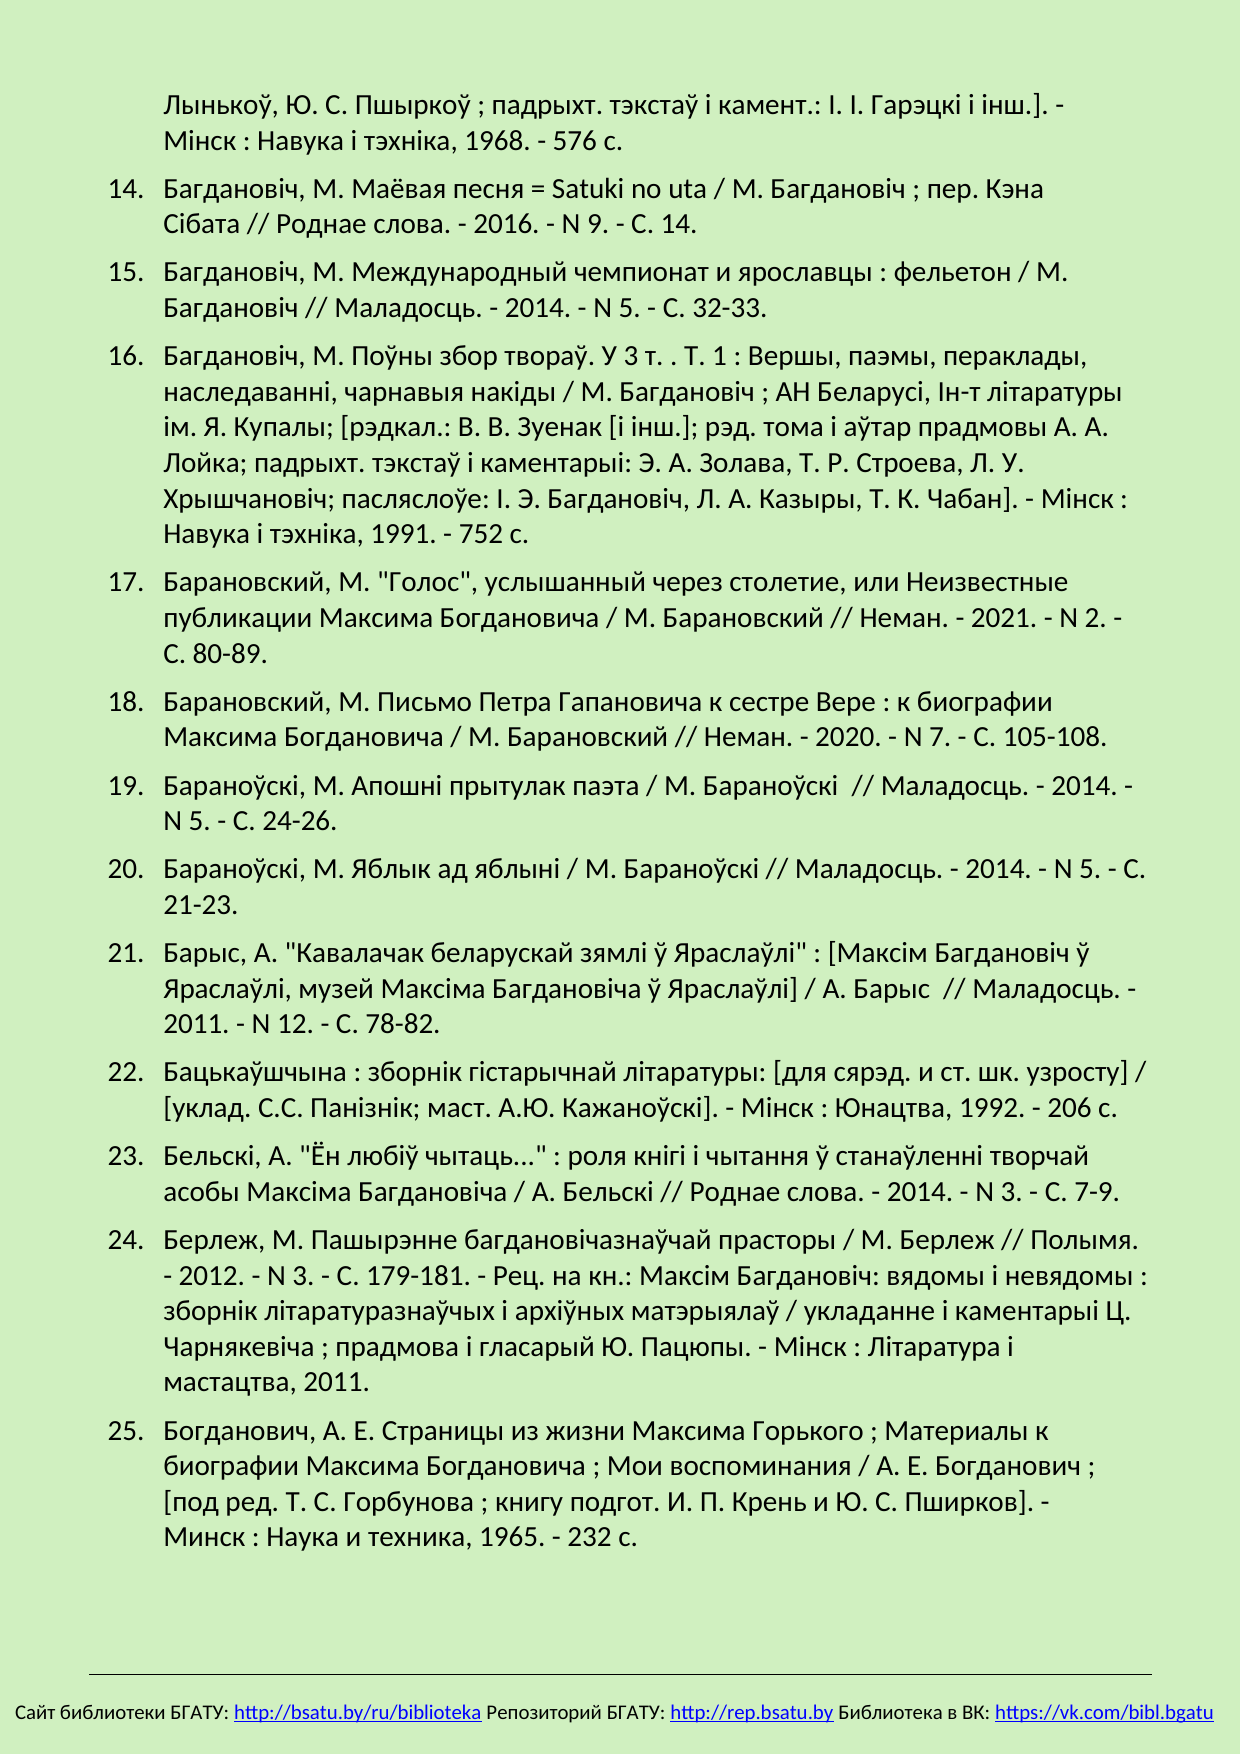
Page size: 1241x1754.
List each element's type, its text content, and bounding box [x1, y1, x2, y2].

text Богданович, А. Е. Страницы из жизни Максима Горького ; Материалы к биографии Максима Богдановича ; Мои воспоминания / А. Е. Богданович ; [под ред. Т. С. Горбунова ; книгу подгот. И. П. Крень и Ю. С. Пширков]. - Минск : Наука и техника, 1965. - 232 c. [126, 1412, 1152, 1554]
text Барыс, А. "Кавалачак беларускай зямлі ў Яраслаўлі" : [Максім Багдановіч ў Яраслаўлі, музей Максіма Багдановіча ў Яраслаўлі] / А. Барыс // Маладосць. - 2011. - N 12. - С. 78-82. [126, 934, 1152, 1041]
text Берлеж, М. Пашырэнне багдановічазнаўчай прасторы / М. Берлеж // Полымя. - 2012. - N 3. - С. 179-181. - Рец. на кн.: Максім Багдановіч: вядомы і невядомы : зборнік літаратуразнаўчых і архіўных матэрыялаў / укладанне і каментарыі Ц. Чарнякевіча ; прадмова і гласарый Ю. Пацюпы. - Мінск : Літаратура і мастацтва, 2011. [126, 1221, 1152, 1399]
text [126, 86, 1152, 157]
text Бараноўскі, М. Яблык ад яблыні / М. Бараноўскі // Маладосць. - 2014. - N 5. - С. 21-23. [126, 850, 1152, 922]
text Барановский, М. Письмо Петра Гапановича к сестре Вере : к биографии Максима Богдановича / М. Барановский // Неман. - 2020. - N 7. - С. 105-108. [126, 683, 1152, 754]
text Багдановіч, М. Международный чемпионат и ярославцы : фельетон / М. Багдановіч // Маладосць. - 2014. - N 5. - С. 32-33. [126, 253, 1152, 325]
text Бацькаўшчына : зборнік гістарычнай літаратуры: [для сярэд. и ст. шк. узросту] / [уклад. С.С. Панізнік; маст. А.Ю. Кажаноўскі]. - Мінск : Юнацтва, 1992. - 206 c. [126, 1053, 1152, 1125]
text Багдановіч, М. Маёвая песня = Satuki no uta / М. Багдановіч ; пер. Кэна Сібата // Роднае слова. - 2016. - N 9. - С. 14. [126, 170, 1152, 241]
text Бельскі, А. "Ён любіў чытаць..." : роля кнігі і чытання ў станаўленні творчай асобы Максіма Багдановіча / А. Бельскі // Роднае слова. - 2014. - N 3. - С. 7-9. [126, 1137, 1152, 1208]
text Багдановіч, М. Поўны збор твораў. У 3 т. . Т. 1 : Вершы, паэмы, пераклады, наследаванні, чарнавыя накіды / М. Багдановіч ; АН Беларусі, Ін-т літаратуры ім. Я. Купалы; [рэдкал.: В. В. Зуенак [і інш.]; рэд. тома і аўтар прадмовы А. А. Лойка; падрыхт. тэкстаў і каментарыі: Э. А. Золава, Т. Р. Строева, Л. У. Хрышчановіч; пасляслоўе: І. Э. Багдановіч, Л. А. Казыры, Т. К. Чабан]. - Мінск : Навука і тэхніка, 1991. - 752 c. [126, 337, 1152, 551]
text Барановский, М. "Голос", услышанный через столетие, или Неизвестные публикации Максима Богдановича / М. Барановский // Неман. - 2021. - N 2. - С. 80-89. [126, 563, 1152, 670]
text Бараноўскі, М. Апошні прытулак паэта / М. Бараноўскі // Маладосць. - 2014. - N 5. - С. 24-26. [126, 767, 1152, 838]
